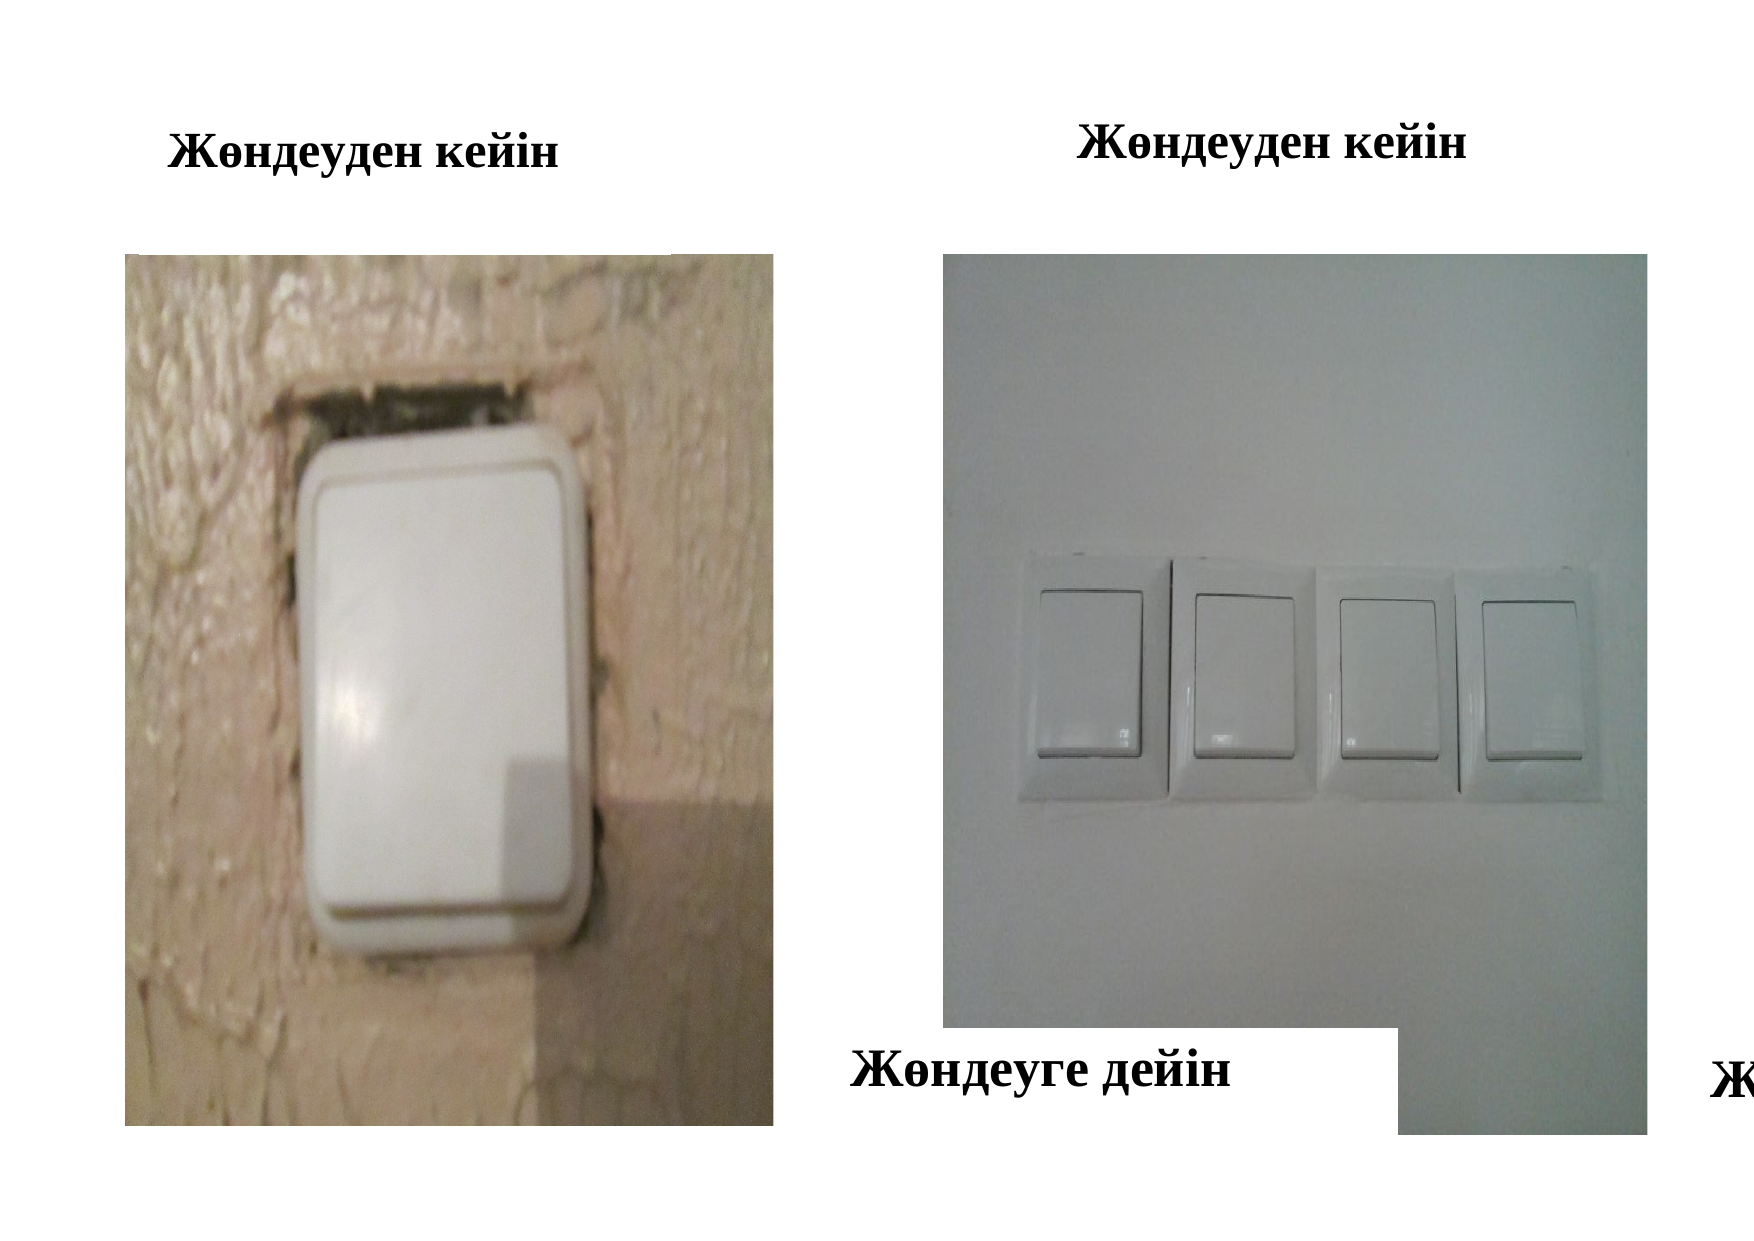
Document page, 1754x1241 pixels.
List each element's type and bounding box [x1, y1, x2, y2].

picture [125, 254, 774, 1126]
picture [943, 254, 1648, 1135]
